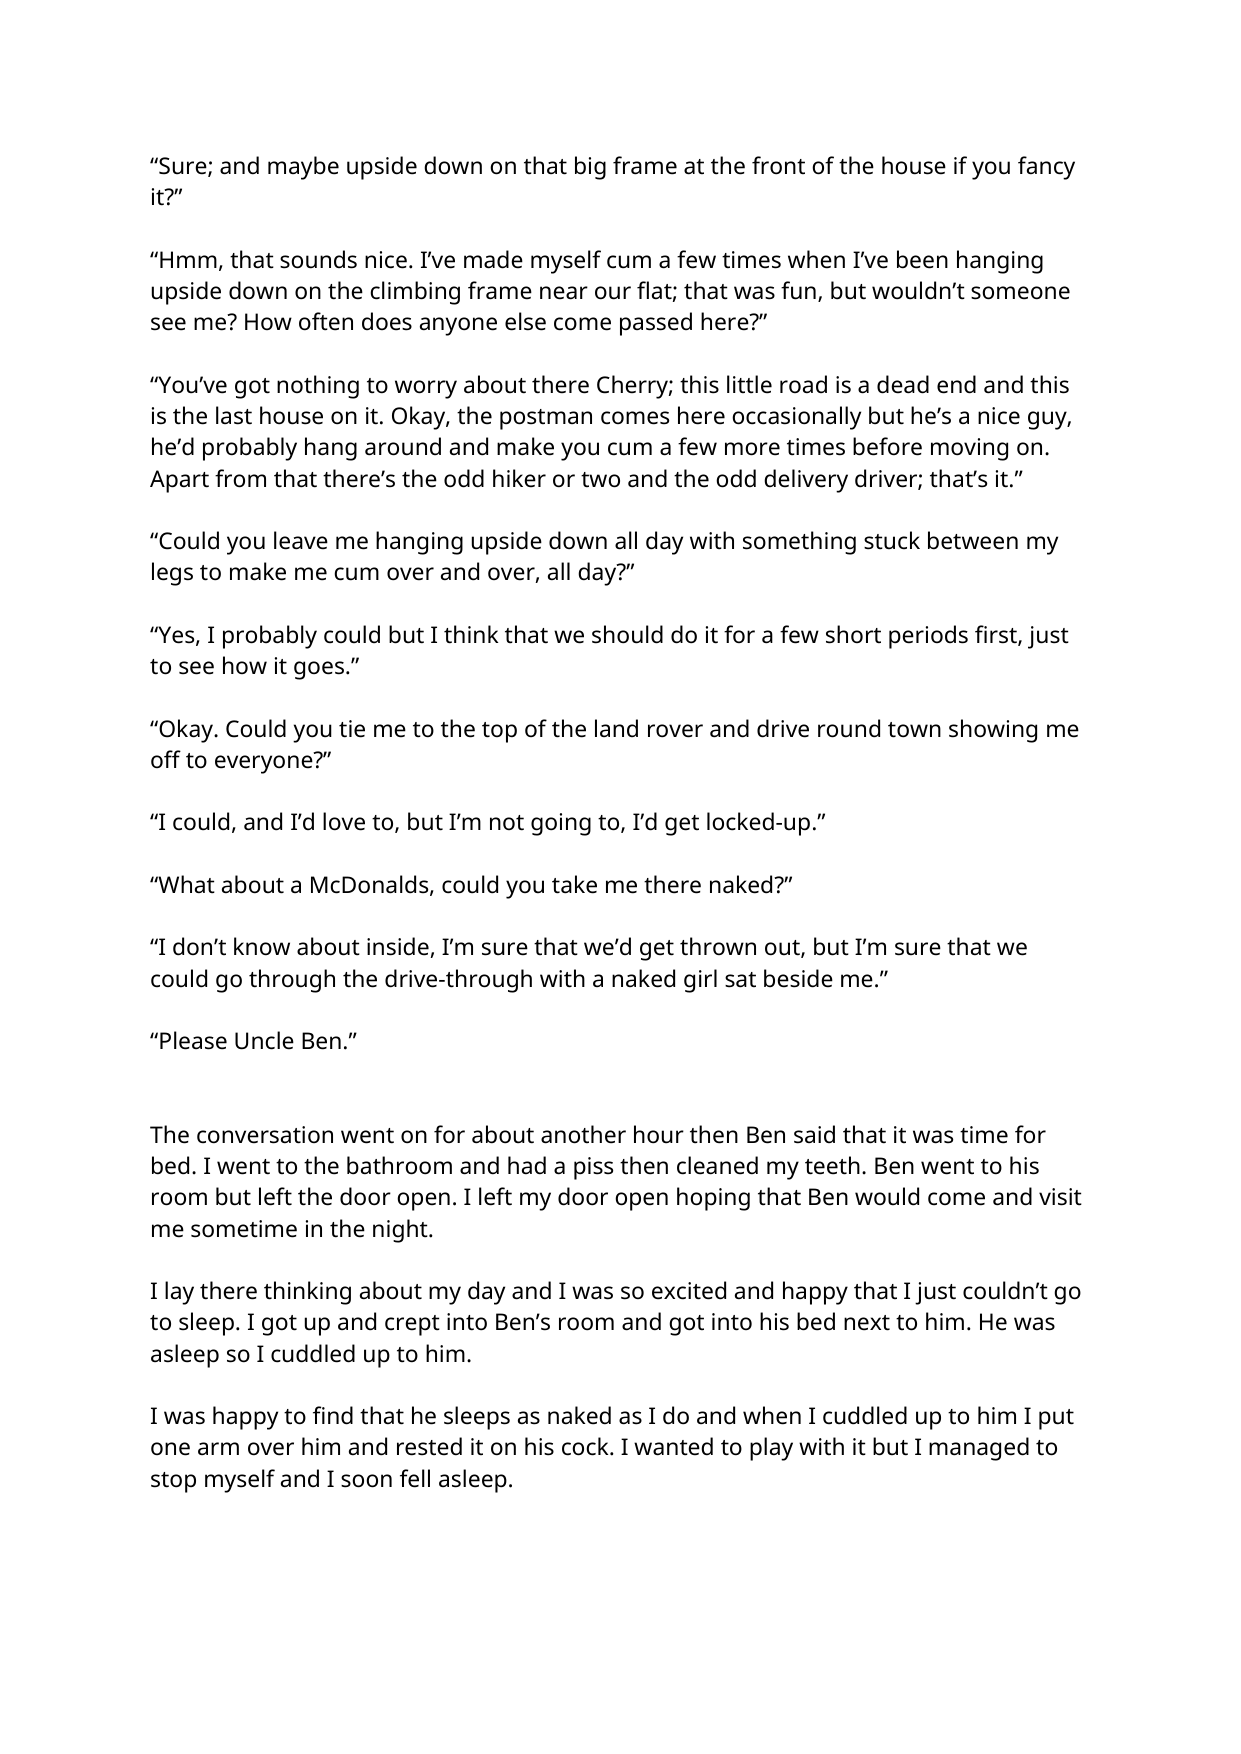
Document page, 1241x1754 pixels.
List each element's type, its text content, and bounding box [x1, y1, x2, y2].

text “Yes, I probably could but I think that we should do it for a few short periods first, just to see how it goes.” [150, 619, 1090, 681]
text I was happy to find that he sleeps as naked as I do and when I cuddled up to him I put one arm over him and rested it on his cock. I wanted to play with it but I managed to stop myself and I soon fell asleep. [150, 1400, 1090, 1494]
text “Sure; and maybe upside down on that big frame at the front of the house if you fancy it?” [150, 150, 1090, 212]
text “Hmm, that sounds nice. I’ve made myself cum a few times when I’ve been hanging upside down on the climbing frame near our flat; that was fun, but wouldn’t someone see me? How often does anyone else come passed here?” [150, 244, 1090, 337]
text “I could, and I’d love to, but I’m not going to, I’d get locked-up.” [150, 806, 1090, 837]
text “I don’t know about inside, I’m sure that we’d get thrown out, but I’m sure that we could go through the drive-through with a naked girl sat beside me.” [150, 931, 1090, 994]
text “Please Uncle Ben.” [150, 1025, 1090, 1056]
text I lay there thinking about my day and I was so excited and happy that I just couldn’t go to sleep. I got up and crept into Ben’s room and got into his bed next to him. He was asleep so I cuddled up to him. [150, 1275, 1090, 1369]
text “What about a McDonalds, could you take me there naked?” [150, 869, 1090, 900]
text “You’ve got nothing to worry about there Cherry; this little road is a dead end and this is the last house on it. Okay, the postman comes here occasionally but he’s a nice guy, he’d probably hang around and make you cum a few more times before moving on. Apart from that there’s the odd hiker or two and the odd delivery driver; that’s it.” [150, 369, 1090, 494]
text The conversation went on for about another hour then Ben said that it was time for bed. I went to the bathroom and had a piss then cleaned my teeth. Ben went to his room but left the door open. I left my door open hoping that Ben would come and visit me sometime in the night. [150, 1119, 1090, 1244]
text “Okay. Could you tie me to the top of the land rover and drive round town showing me off to everyone?” [150, 712, 1090, 775]
text “Could you leave me hanging upside down all day with something stuck between my legs to make me cum over and over, all day?” [150, 525, 1090, 587]
